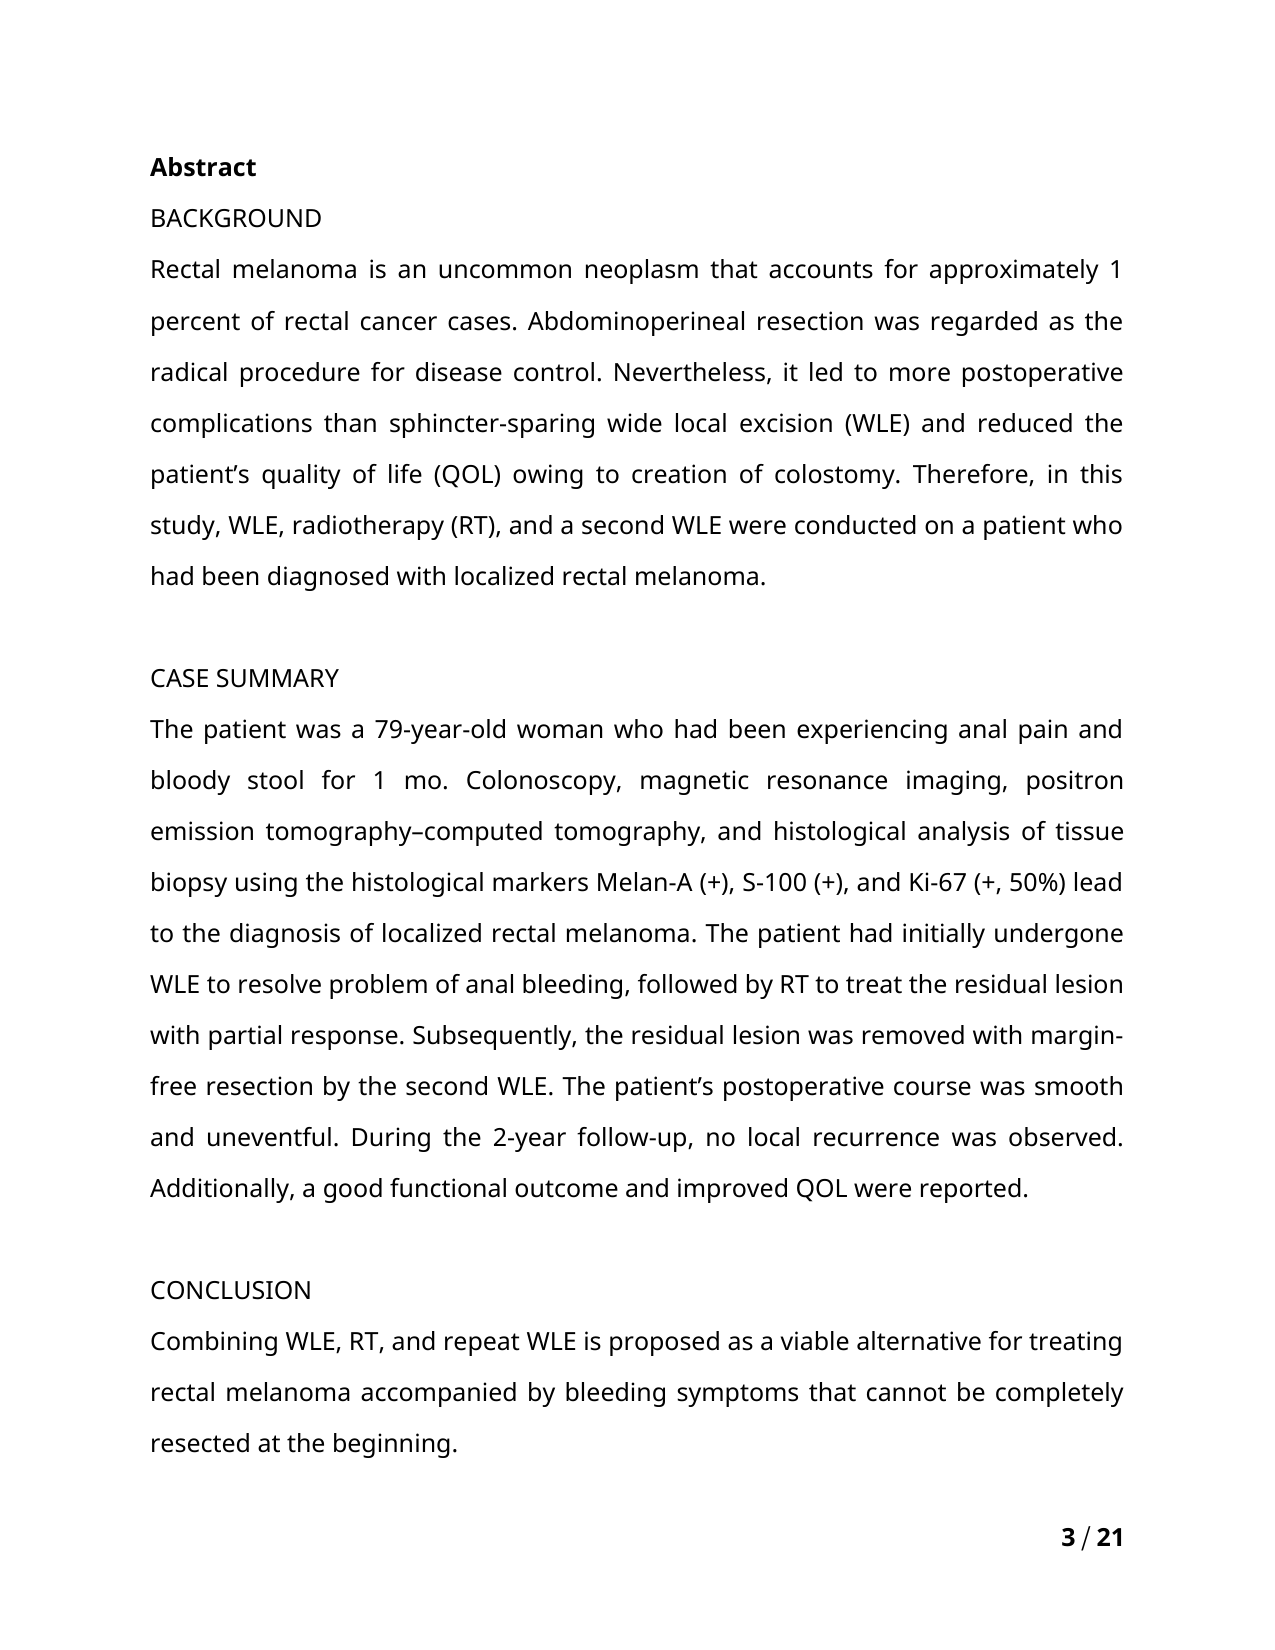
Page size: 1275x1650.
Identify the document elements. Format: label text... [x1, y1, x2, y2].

text BACKGROUND [150, 201, 1125, 235]
text CONCLUSION [150, 1273, 1125, 1307]
text Abstract [150, 150, 1125, 184]
text CASE SUMMARY [150, 660, 1125, 694]
text Combining WLE, RT, and repeat WLE is proposed as a viable alternative for treating rectal melanoma accompanied by bleeding symptoms that cannot be completely resected at the beginning. [150, 1324, 1125, 1460]
text The patient was a 79-year-old woman who had been experiencing anal pain and bloody stool for 1 mo. Colonoscopy, magnetic resonance imaging, positron emission tomography–computed tomography, and histological analysis of tissue biopsy using the histological markers Melan-A (+), S-100 (+), and Ki-67 (+, 50%) lead to the diagnosis of localized rectal melanoma. The patient had initially undergone WLE to resolve problem of anal bleeding, followed by RT to treat the residual lesion with partial response. Subsequently, the residual lesion was removed with margin-free resection by the second WLE. The patient’s postoperative course was smooth and uneventful. During the 2-year follow-up, no local recurrence was observed. Additionally, a good functional outcome and improved QOL were reported. [150, 711, 1125, 1205]
text Rectal melanoma is an uncommon neoplasm that accounts for approximately 1 percent of rectal cancer cases. Abdominoperineal resection was regarded as the radical procedure for disease control. Nevertheless, it led to more postoperative complications than sphincter-sparing wide local excision (WLE) and reduced the patient’s quality of life (QOL) owing to creation of colostomy. Therefore, in this study, WLE, radiotherapy (RT), and a second WLE were conducted on a patient who had been diagnosed with localized rectal melanoma. [150, 252, 1125, 592]
